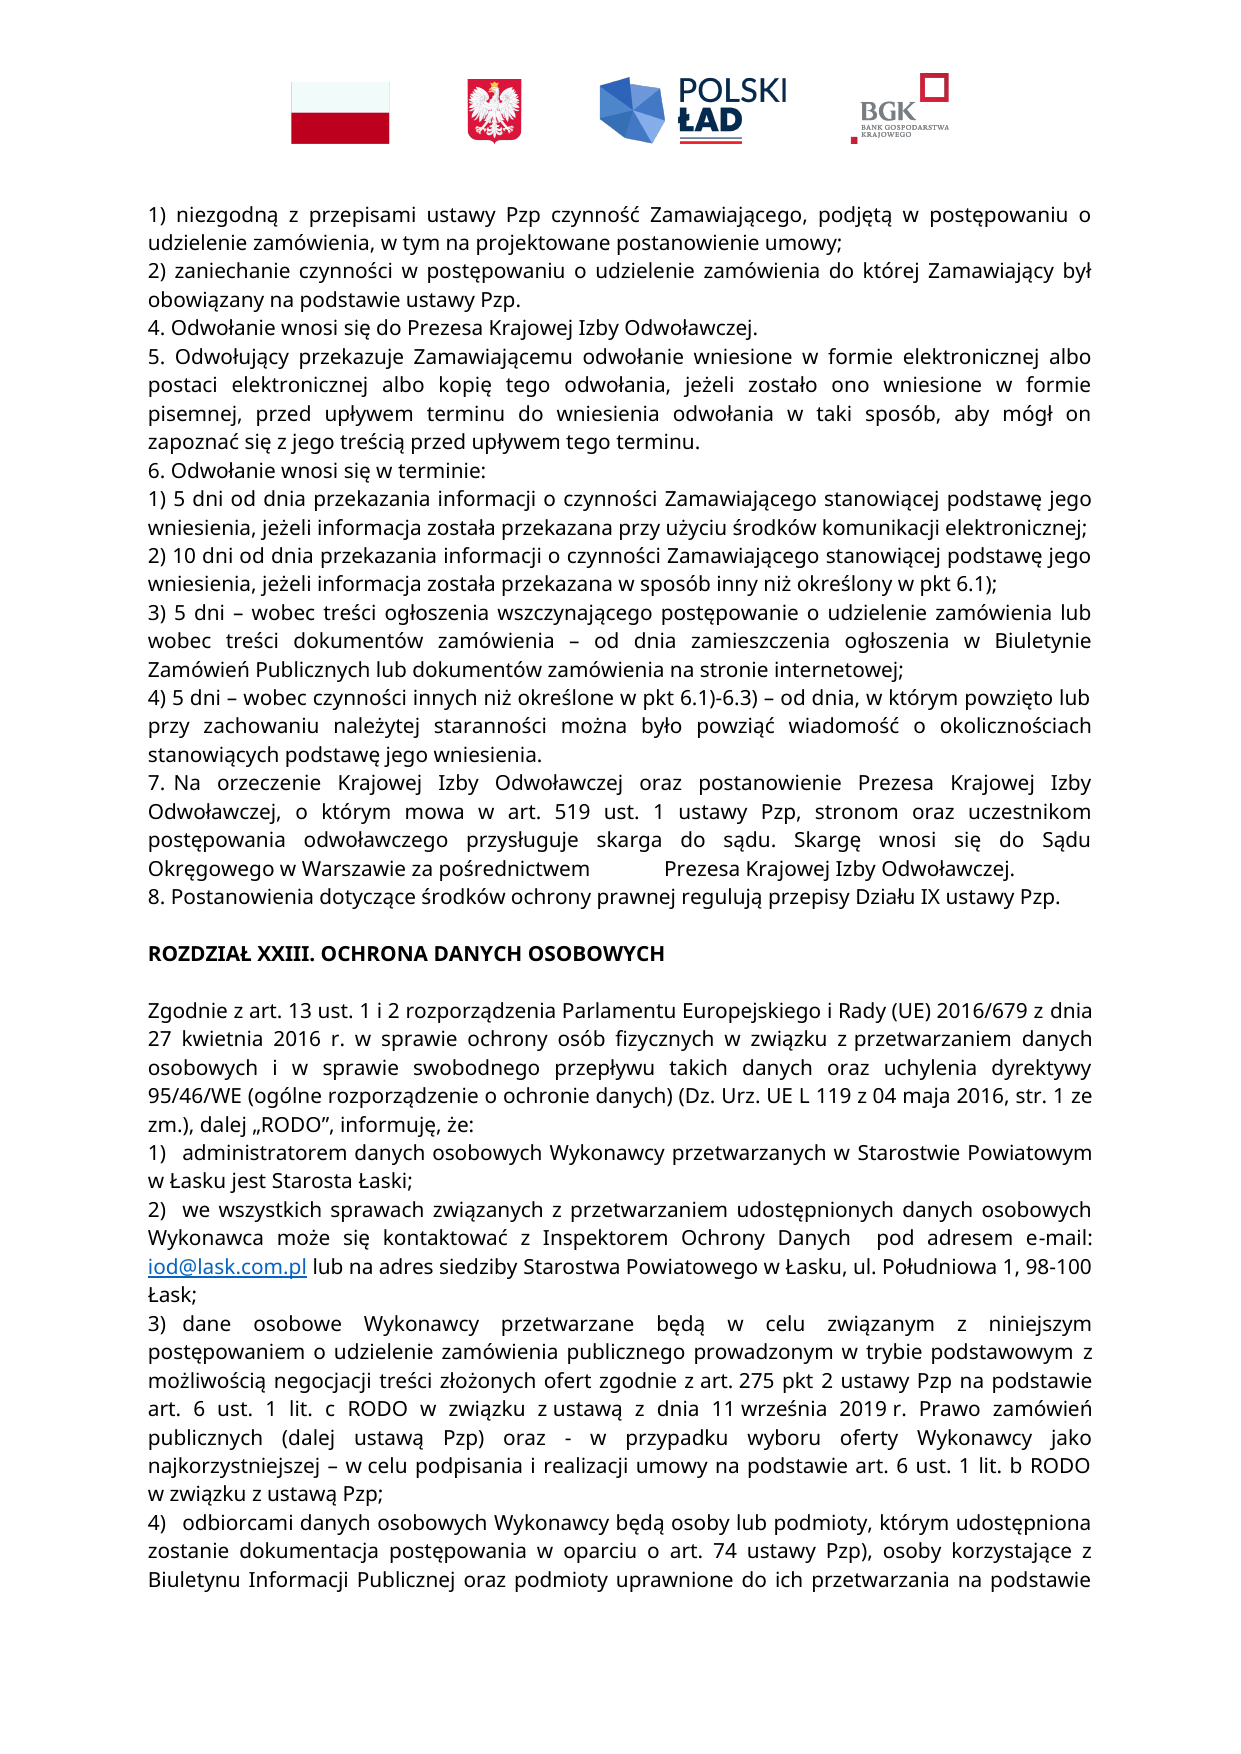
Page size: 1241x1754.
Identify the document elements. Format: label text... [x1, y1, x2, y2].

text 1) administratorem danych osobowych Wykonawcy przetwarzanych w Starostwie Powiatowym w Łasku jest Starosta Łaski; [148, 1138, 1093, 1195]
text 2) we wszystkich sprawach związanych z przetwarzaniem udostępnionych danych osobowych Wykonawca może się kontaktować z Inspektorem Ochrony Danych pod adresem e-mail: iod@lask.com.pl lub na adres siedziby Starostwa Powiatowego w Łasku, ul. Południowa 1, 98-100 Łask; [148, 1195, 1093, 1309]
text Zgodnie z art. 13 ust. 1 i 2 rozporządzenia Parlamentu Europejskiego i Rady (UE) 2016/679 z dnia 27 kwietnia 2016 r. w sprawie ochrony osób fizycznych w związku z przetwarzaniem danych osobowych i w sprawie swobodnego przepływu takich danych oraz uchylenia dyrektywy 95/46/WE (ogólne rozporządzenie o ochronie danych) (Dz. Urz. UE L 119 z 04 maja 2016, str. 1 ze zm.), dalej „RODO”, informuję, że: [148, 996, 1093, 1138]
picture [467, 79, 522, 144]
text 1) 5 dni od dnia przekazania informacji o czynności Zamawiającego stanowiącej podstawę jego wniesienia, jeżeli informacja została przekazana przy użyciu środków komunikacji elektronicznej; [148, 484, 1093, 541]
text 7. Na orzeczenie Krajowej Izby Odwoławczej oraz postanowienie Prezesa Krajowej Izby Odwoławczej, o którym mowa w art. 519 ust. 1 ustawy Pzp, stronom oraz uczestnikom postępowania odwoławczego przysługuje skarga do sądu. Skargę wnosi się do Sądu Okręgowego w Warszawie za pośrednictwem Prezesa Krajowej Izby Odwoławczej. [148, 768, 1093, 882]
text 3) dane osobowe Wykonawcy przetwarzane będą w celu związanym z niniejszym postępowaniem o udzielenie zamówienia publicznego prowadzonym w trybie podstawowym z możliwością negocjacji treści złożonych ofert zgodnie z art. 275 pkt 2 ustawy Pzp na podstawie art. 6 ust. 1 lit. c RODO w związku z ustawą z dnia 11 września 2019 r. Prawo zamówień publicznych (dalej ustawą Pzp) oraz - w przypadku wyboru oferty Wykonawcy jako najkorzystniejszej – w celu podpisania i realizacji umowy na podstawie art. 6 ust. 1 lit. b RODO w związku z ustawą Pzp; [148, 1309, 1093, 1508]
text 4) 5 dni – wobec czynności innych niż określone w pkt 6.1)-6.3) – od dnia, w którym powzięto lub przy zachowaniu należytej staranności można było powziąć wiadomość o okolicznościach stanowiących podstawę jego wniesienia. [148, 683, 1093, 768]
picture [291, 82, 390, 144]
text 3) 5 dni – wobec treści ogłoszenia wszczynającego postępowanie o udzielenie zamówienia lub wobec treści dokumentów zamówienia – od dnia zamieszczenia ogłoszenia w Biuletynie Zamówień Publicznych lub dokumentów zamówienia na stronie internetowej; [148, 598, 1093, 683]
text 2) 10 dni od dnia przekazania informacji o czynności Zamawiającego stanowiącej podstawę jego wniesienia, jeżeli informacja została przekazana w sposób inny niż określony w pkt 6.1); [148, 541, 1093, 598]
text 5. Odwołujący przekazuje Zamawiającemu odwołanie wniesione w formie elektronicznej albo postaci elektronicznej albo kopię tego odwołania, jeżeli zostało ono wniesione w formie pisemnej, przed upływem terminu do wniesienia odwołania w taki sposób, aby mógł on zapoznać się z jego treścią przed upływem tego terminu. [148, 342, 1093, 456]
text ROZDZIAŁ XXIII. OCHRONA DANYCH OSOBOWYCH [148, 939, 1093, 968]
text 8. Postanowienia dotyczące środków ochrony prawnej regulują przepisy Działu IX ustawy Pzp. [148, 882, 1093, 911]
picture [599, 77, 786, 144]
text 6. Odwołanie wnosi się w terminie: [148, 456, 1093, 484]
picture [850, 73, 949, 144]
text 1) niezgodną z przepisami ustawy Pzp czynność Zamawiającego, podjętą w postępowaniu o udzielenie zamówienia, w tym na projektowane postanowienie umowy; [148, 200, 1093, 257]
text 4. Odwołanie wnosi się do Prezesa Krajowej Izby Odwoławczej. [148, 313, 1093, 342]
text 2) zaniechanie czynności w postępowaniu o udzielenie zamówienia do której Zamawiający był obowiązany na podstawie ustawy Pzp. [148, 257, 1093, 313]
